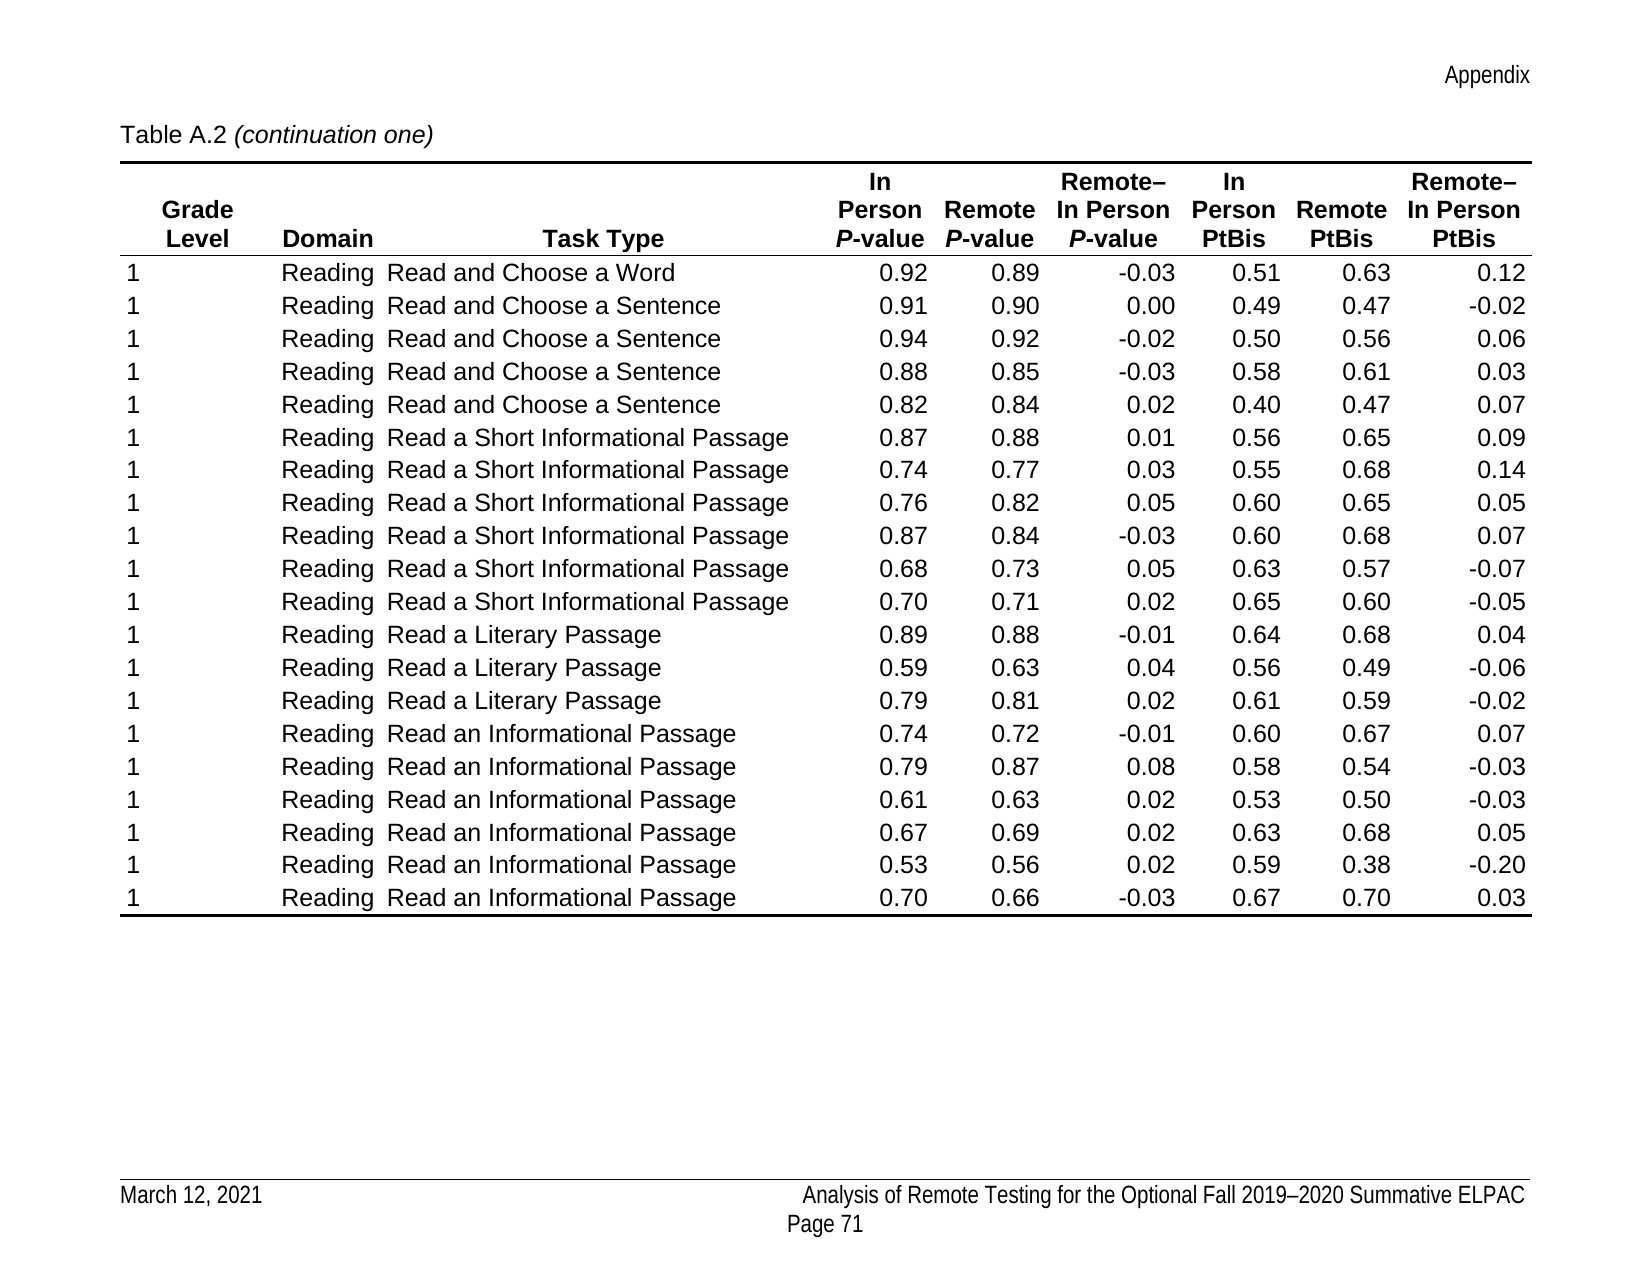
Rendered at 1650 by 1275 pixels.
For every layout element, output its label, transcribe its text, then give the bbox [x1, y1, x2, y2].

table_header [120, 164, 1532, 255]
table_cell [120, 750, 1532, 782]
text Table A.2 (continuation one) [120, 120, 1530, 149]
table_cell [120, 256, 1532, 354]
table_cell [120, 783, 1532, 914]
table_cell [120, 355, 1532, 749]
